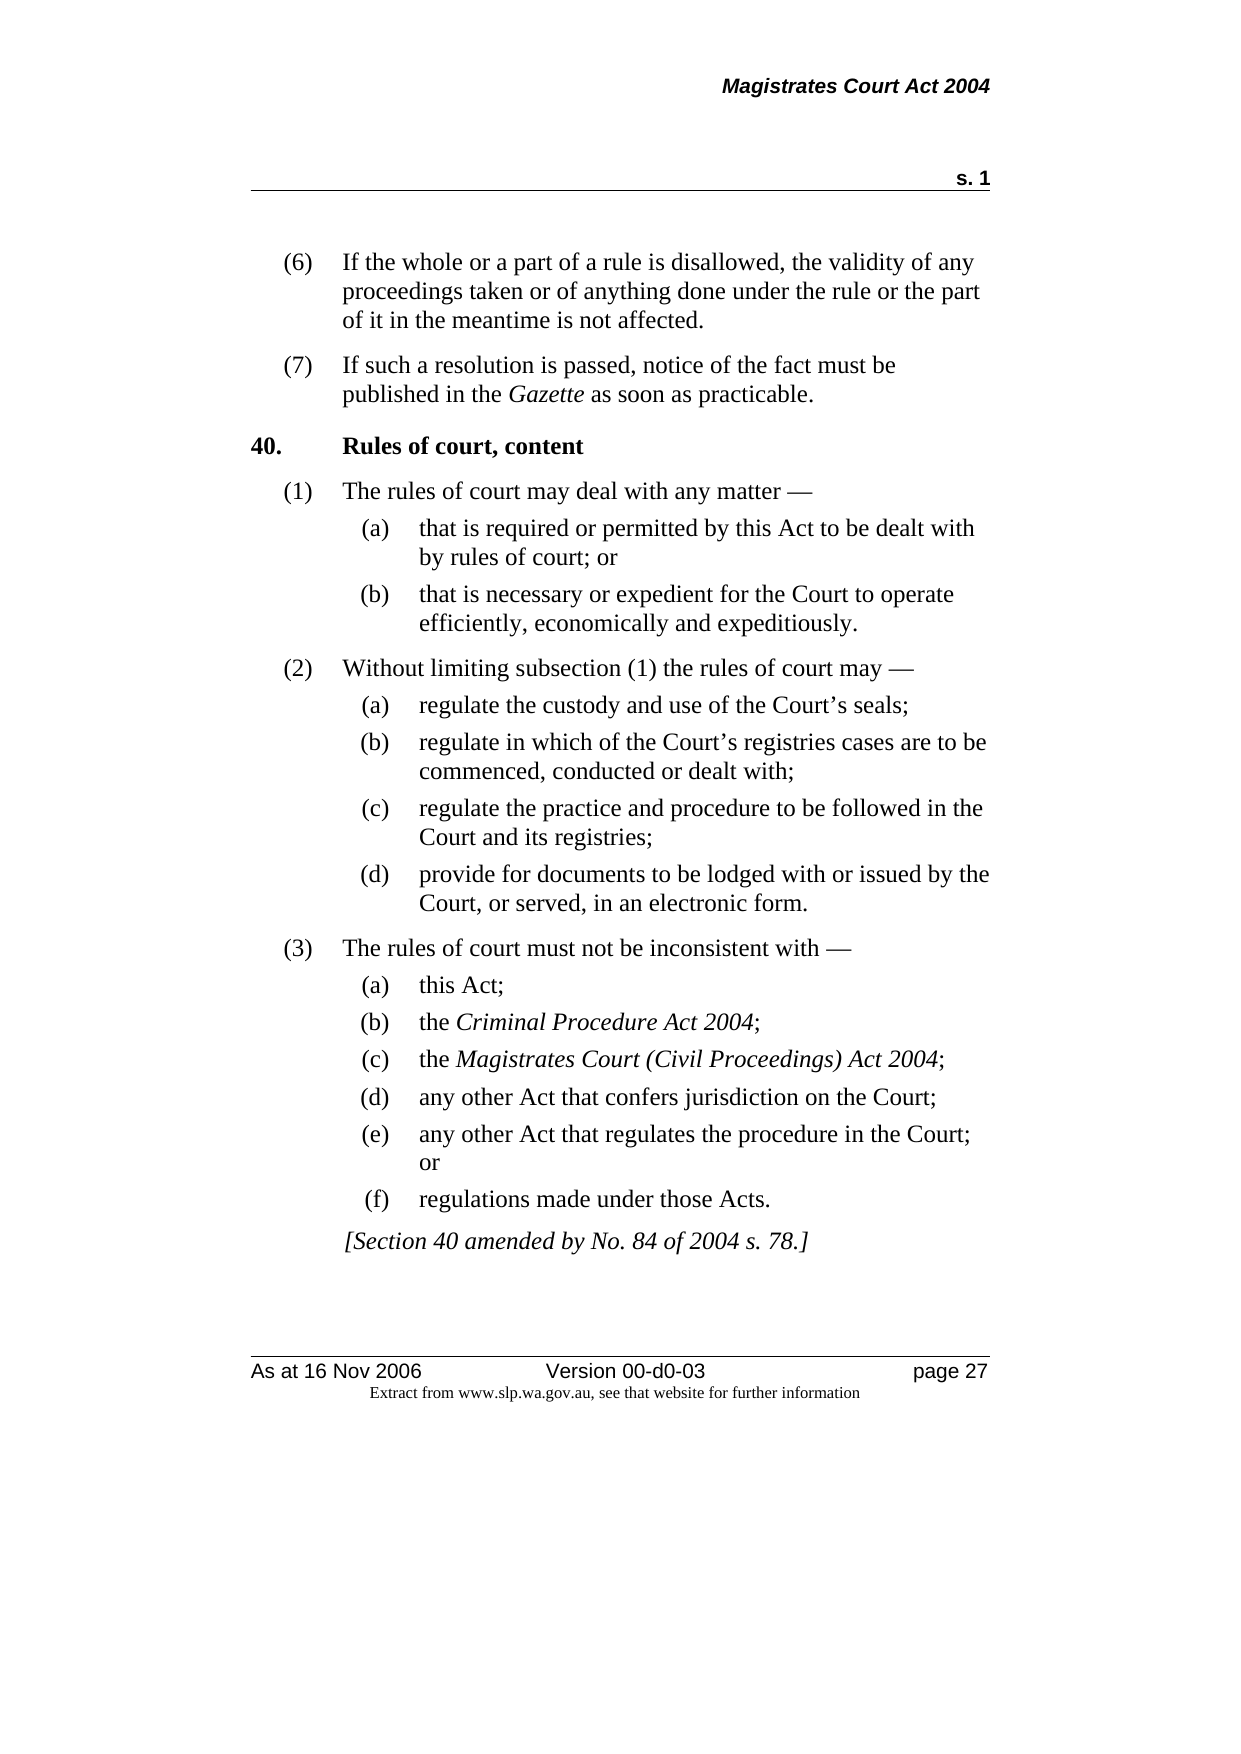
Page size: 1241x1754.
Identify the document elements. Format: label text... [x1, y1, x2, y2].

text (7) If such a resolution is passed, notice of the fact must be published in the Gazette as soon as practicable. [251, 350, 990, 408]
text (6) If the whole or a part of a rule is disallowed, the validity of any proceedings taken or of anything done under the rule or the part of it in the meantime is not affected. [251, 247, 990, 334]
text (e) any other Act that regulates the procedure in the Court; or [251, 1119, 990, 1176]
text (3) The rules of court must not be inconsistent with — [251, 933, 990, 962]
text (b) that is necessary or expedient for the Court to operate efficiently, economically and expeditiously. [251, 579, 990, 637]
text (2) Without limiting subsection (1) the rules of court may — [251, 653, 990, 682]
text (a) regulate the custody and use of the Court’s seals; [251, 690, 990, 719]
text (b) regulate in which of the Court’s registries cases are to be commenced, conducted or dealt with; [251, 727, 990, 785]
text (c) regulate the practice and procedure to be followed in the Court and its registries; [251, 793, 990, 851]
text (b) the Criminal Procedure Act 2004; [251, 1007, 990, 1036]
text (d) provide for documents to be lodged with or issued by the Court, or served, in an electronic form. [251, 859, 990, 917]
text (a) that is required or permitted by this Act to be dealt with by rules of court; or [251, 513, 990, 571]
text (a) this Act; [251, 970, 990, 999]
subtitle 40. Rules of court, content [251, 431, 990, 459]
text (d) any other Act that confers jurisdiction on the Court; [251, 1082, 990, 1110]
text (c) the Magistrates Court (Civil Proceedings) Act 2004; [251, 1044, 990, 1073]
text (1) The rules of court may deal with any matter — [251, 476, 990, 505]
text [Section 40 amended by No. 84 of 2004 s. 78.] [251, 1226, 990, 1254]
text (f) regulations made under those Acts. [251, 1184, 990, 1213]
